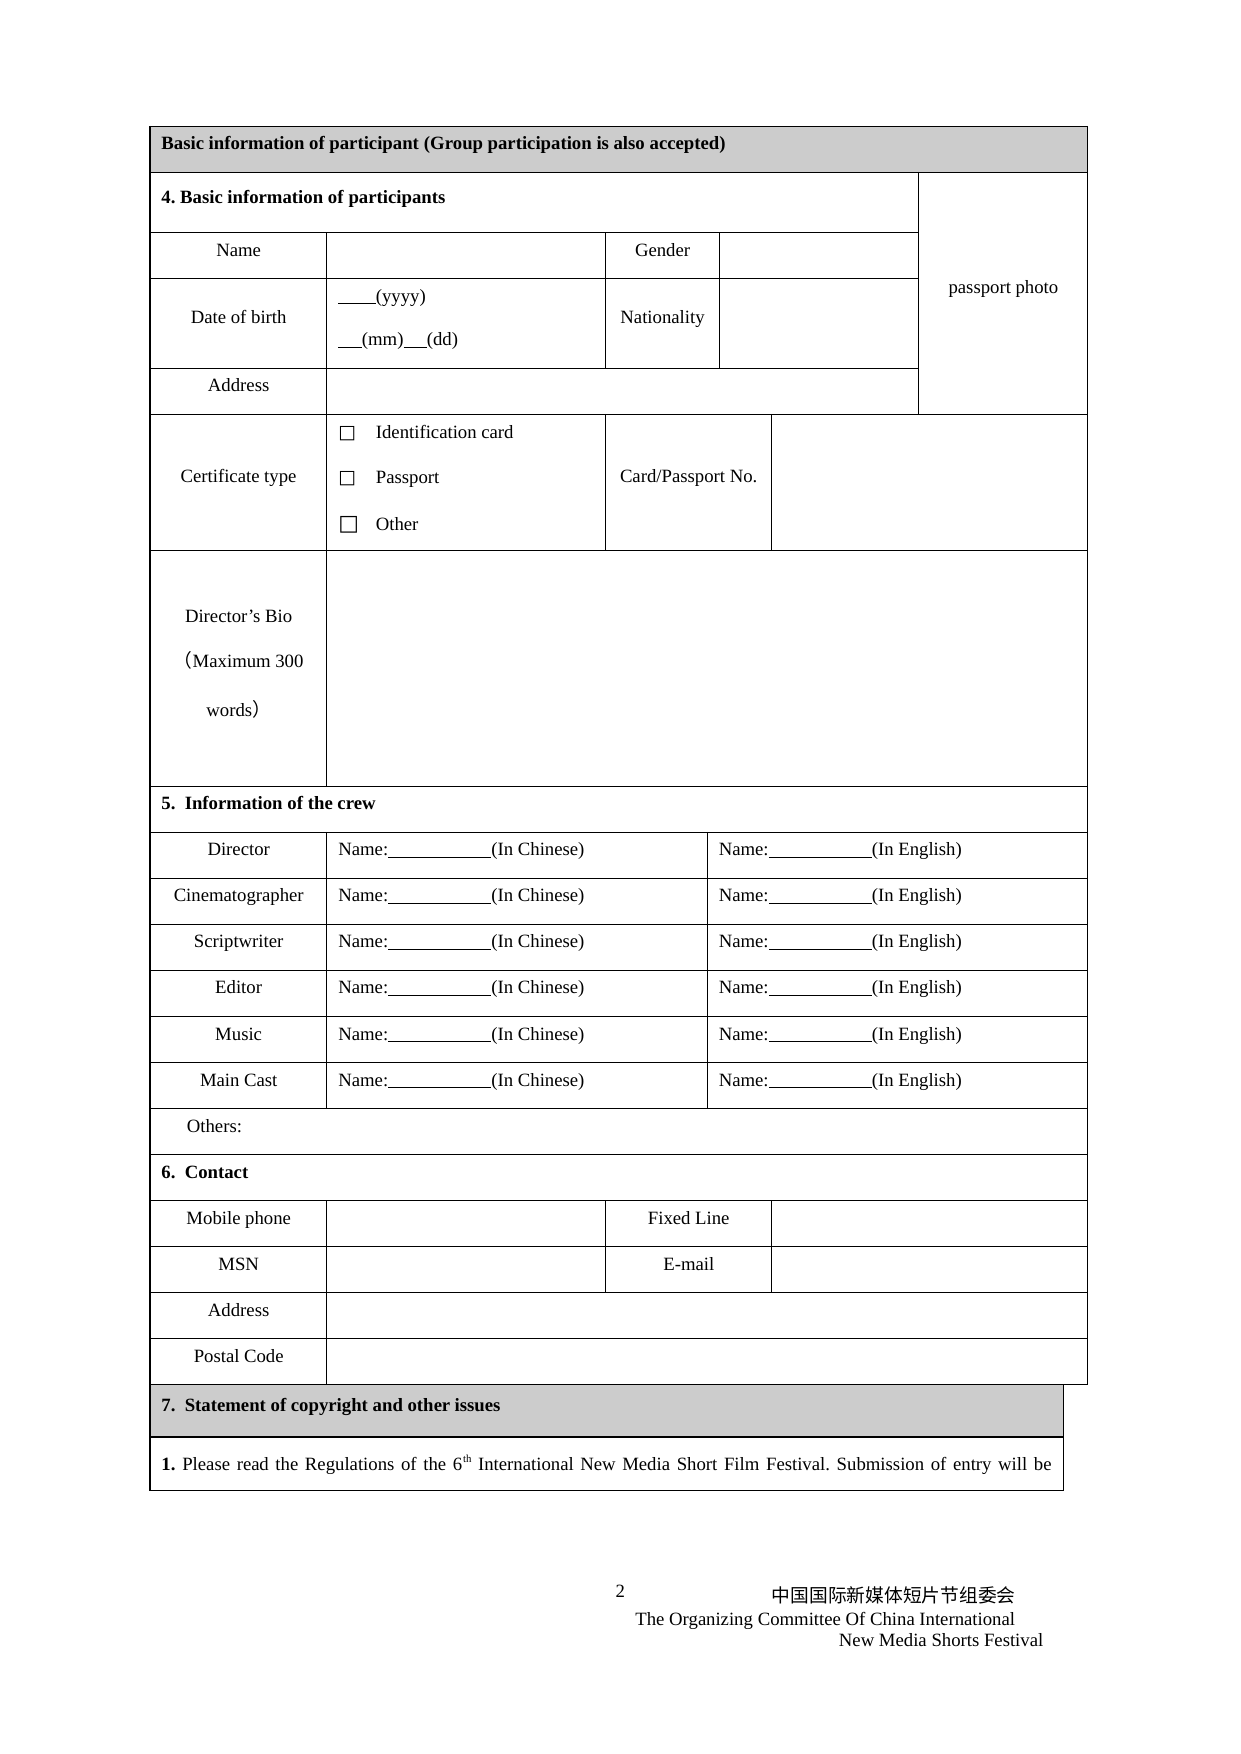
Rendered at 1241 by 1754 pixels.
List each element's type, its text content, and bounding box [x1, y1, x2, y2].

table_cell Name: (In English) [708, 1063, 1087, 1108]
table_cell Basic information of participant (Group participation is also accepted) [151, 127, 1087, 172]
table_cell Others: [151, 1109, 1087, 1154]
table_cell [327, 1293, 1087, 1338]
table_cell Name: (In Chinese) [327, 925, 707, 970]
table_cell Name: (In English) [708, 879, 1087, 924]
table_cell 4. Basic information of participants [151, 173, 918, 232]
table_cell [720, 233, 918, 278]
table_cell Fixed Line [606, 1201, 771, 1246]
table_cell Mobile phone [151, 1201, 326, 1246]
table_cell passport photo [919, 173, 1087, 414]
table_cell [327, 1247, 605, 1292]
table_cell [772, 1247, 1087, 1292]
table_cell Name: (In English) [708, 971, 1087, 1016]
table_cell Name: (In Chinese) [327, 1063, 707, 1108]
table_cell Main Cast [151, 1063, 326, 1108]
table_cell [720, 279, 918, 368]
table_cell 5. Information of the crew [151, 787, 1087, 832]
table_cell Date of birth [151, 279, 326, 368]
table_cell Name: (In Chinese) [327, 879, 707, 924]
table_cell Address [151, 1293, 326, 1338]
table_cell Name: (In Chinese) [327, 833, 707, 878]
table_cell 6. Contact [151, 1155, 1087, 1200]
table_cell [772, 415, 1087, 550]
table_cell 7. Statement of copyright and other issues [151, 1385, 1063, 1436]
table_cell Scriptwriter [151, 925, 326, 970]
table_cell Name: (In Chinese) [327, 1017, 707, 1062]
table_cell [327, 233, 605, 278]
table_cell [327, 551, 1087, 786]
table_cell Name: (In English) [708, 1017, 1087, 1062]
table_cell Card/Passport No. [606, 415, 771, 550]
table_cell Gender [606, 233, 719, 278]
table_cell Name: (In Chinese) [327, 971, 707, 1016]
table_cell Editor [151, 971, 326, 1016]
table_cell [327, 1201, 605, 1246]
table_cell [772, 1201, 1087, 1246]
table_cell Director’s Bio （Maximum 300 words） [151, 551, 326, 786]
table_cell (yyyy) (mm) (dd) [327, 279, 605, 368]
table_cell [151, 1438, 1063, 1490]
table_cell Name [151, 233, 326, 278]
table_cell MSN [151, 1247, 326, 1292]
table_cell [327, 369, 918, 414]
table_cell E-mail [606, 1247, 771, 1292]
table_cell Postal Code [151, 1339, 326, 1384]
table_cell Cinematographer [151, 879, 326, 924]
table_cell Address [151, 369, 326, 414]
table_cell Music [151, 1017, 326, 1062]
table_cell Director [151, 833, 326, 878]
table_cell Identification card Passport Other [327, 415, 605, 550]
table_cell Name: (In English) [708, 925, 1087, 970]
table_cell [327, 1339, 1087, 1384]
table_cell Nationality [606, 279, 719, 368]
table_cell Certificate type [151, 415, 326, 550]
table_cell Name: (In English) [708, 833, 1087, 878]
